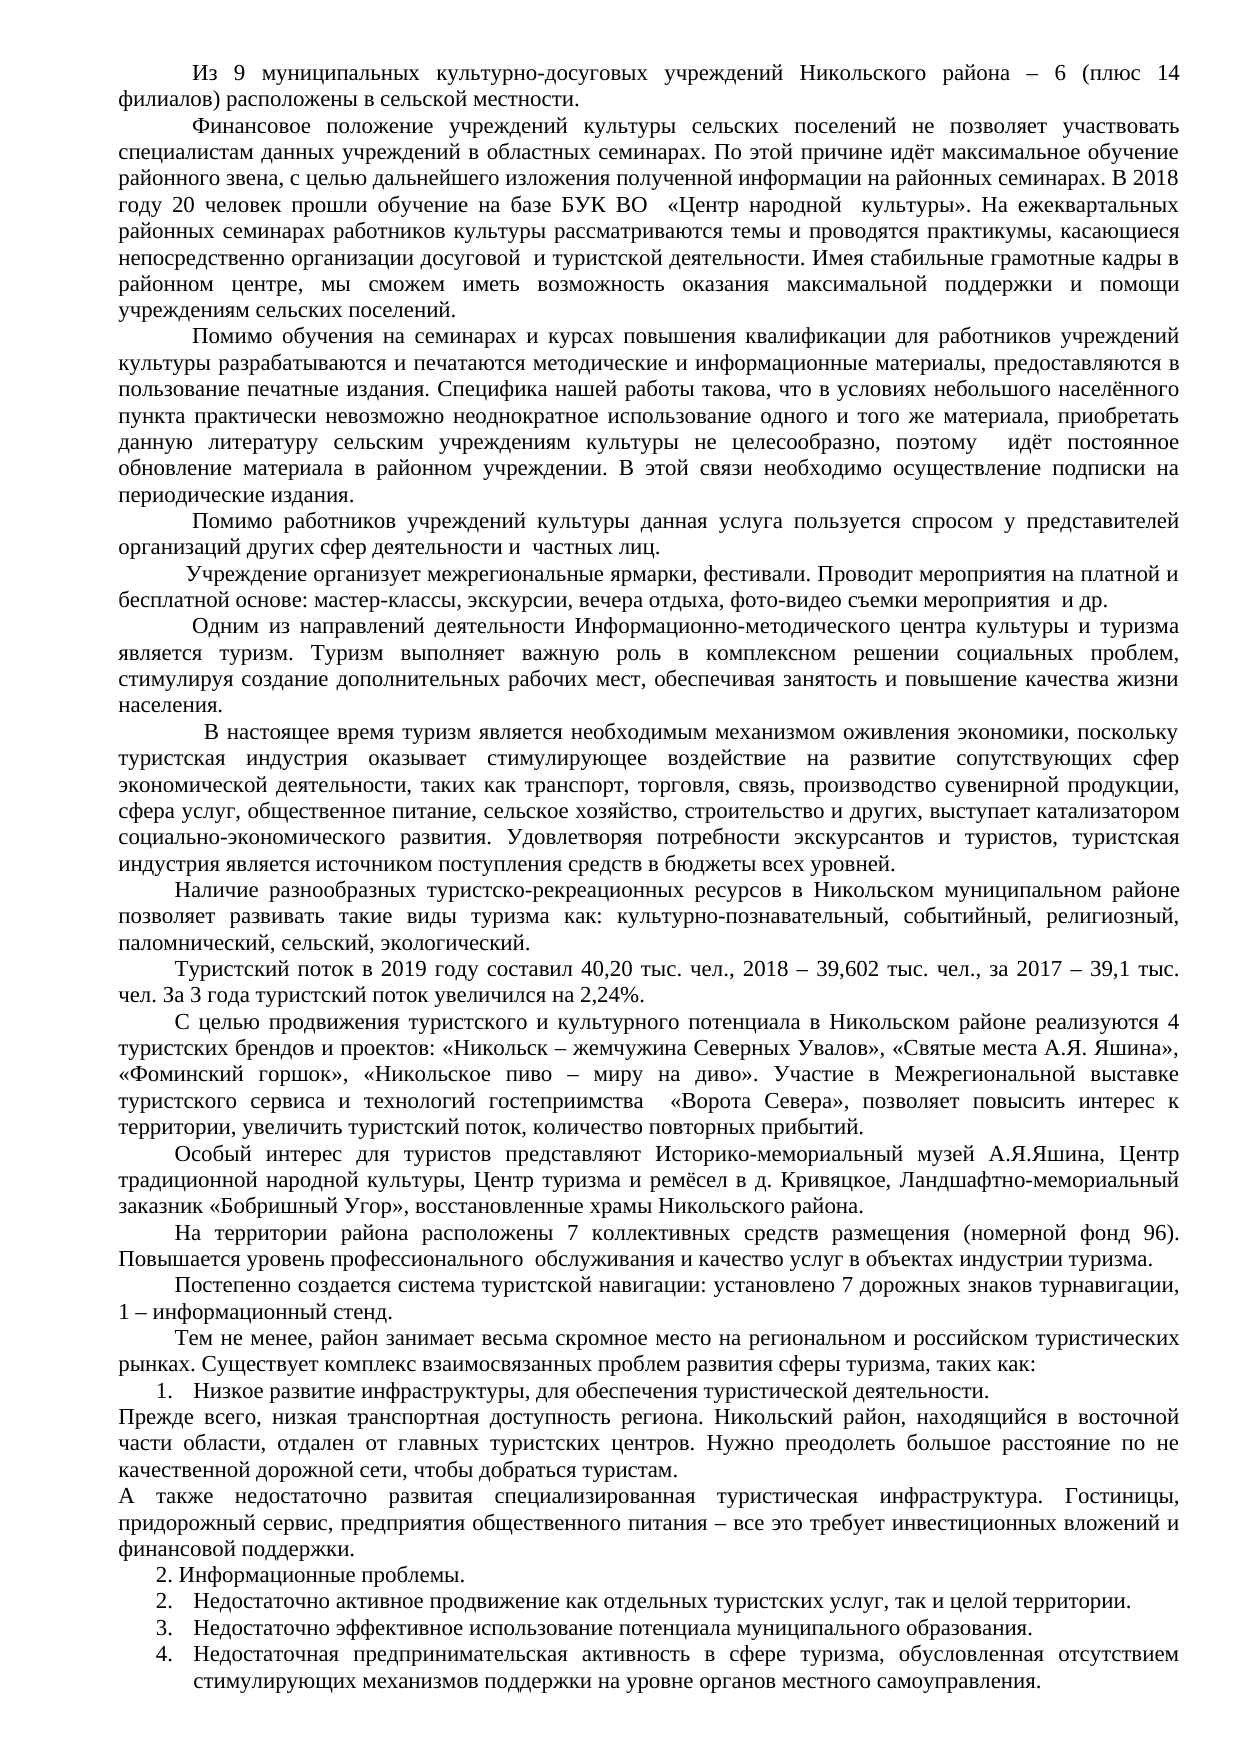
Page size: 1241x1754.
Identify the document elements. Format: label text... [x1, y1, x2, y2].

text Наличие разнообразных туристско-рекреационных ресурсов в Никольском муниципальном районе позволяет развивать такие виды туризма как: культурно-познавательный, событийный, религиозный, паломнический, сельский, экологический. [118, 876, 1181, 955]
text Тем не менее, район занимает весьма скромное место на региональном и российском туристических рынках. Существует комплекс взаимосвязанных проблем развития сферы туризма, таких как: [118, 1324, 1181, 1377]
text Постепенно создается система туристской навигации: установлено 7 дорожных знаков турнавигации, 1 – информационный стенд. [118, 1271, 1181, 1324]
text В настоящее время туризм является необходимым механизмом оживления экономики, поскольку туристская индустрия оказывает стимулирующее воздействие на развитие сопутствующих сфер экономической деятельности, таких как транспорт, торговля, связь, производство сувенирной продукции, сфера услуг, общественное питание, сельское хозяйство, строительство и других, выступает катализатором социально-экономического развития. Удовлетворяя потребности экскурсантов и туристов, туристская индустрия является источником поступления средств в бюджеты всех уровней. [118, 718, 1181, 876]
text Помимо обучения на семинарах и курсах повышения квалификации для работников учреждений культуры разрабатываются и печатаются методические и информационные материалы, предоставляются в пользование печатные издания. Специфика нашей работы такова, что в условиях небольшого населённого пункта практически невозможно неоднократное использование одного и того же материала, приобретать данную литературу сельским учреждениям культуры не целесообразно, поэтому идёт постоянное обновление материала в районном учреждении. В этой связи необходимо осуществление подписки на периодические издания. [118, 323, 1181, 507]
text Помимо работников учреждений культуры данная услуга пользуется спросом у представителей организаций других сфер деятельности и частных лиц. [118, 507, 1181, 560]
text Учреждение организует межрегиональные ярмарки, фестивали. Проводит мероприятия на платной и бесплатной основе: мастер-классы, экскурсии, вечера отдыха, фото-видео съемки мероприятия и др. [118, 560, 1181, 612]
text Финансовое положение учреждений культуры сельских поселений не позволяет участвовать специалистам данных учреждений в областных семинарах. По этой причине идёт максимальное обучение районного звена, с целью дальнейшего изложения полученной информации на районных семинарах. В 2018 году 20 человек прошли обучение на базе БУК ВО «Центр народной культуры». На ежеквартальных районных семинарах работников культуры рассматриваются темы и проводятся практикумы, касающиеся непосредственно организации досуговой и туристской деятельности. Имея стабильные грамотные кадры в районном центре, мы сможем иметь возможность оказания максимальной поддержки и помощи учреждениям сельских поселений. [118, 112, 1181, 323]
text Туристский поток в 2019 году составил 40,20 тыс. чел., 2018 – 39,602 тыс. чел., за 2017 – 39,1 тыс. чел. За 3 года туристский поток увеличился на 2,24%. [118, 955, 1181, 1008]
text 2. Информационные проблемы. [118, 1561, 1181, 1588]
list Низкое развитие инфраструктуры, для обеспечения туристической деятельности. [156, 1377, 1181, 1403]
list Недостаточно эффективное использование потенциала муниципального образования. [156, 1614, 1181, 1640]
text На территории района расположены 7 коллективных средств размещения (номерной фонд 96). Повышается уровень профессионального обслуживания и качество услуг в объектах индустрии туризма. [118, 1219, 1181, 1271]
list Недостаточная предпринимательская активность в сфере туризма, обусловленная отсутствием стимулирующих механизмов поддержки на уровне органов местного самоуправления. [156, 1640, 1181, 1693]
text Из 9 муниципальных культурно-досуговых учреждений Никольского района – 6 (плюс 14 филиалов) расположены в сельской местности. [118, 59, 1181, 112]
text Особый интерес для туристов представляют Историко-мемориальный музей А.Я.Яшина, Центр традиционной народной культуры, Центр туризма и ремёсел в д. Кривяцкое, Ландшафтно-мемориальный заказник «Бобришный Угор», восстановленные храмы Никольского района. [118, 1139, 1181, 1219]
text Одним из направлений деятельности Информационно-методического центра культуры и туризма является туризм. Туризм выполняет важную роль в комплексном решении социальных проблем, стимулируя создание дополнительных рабочих мест, обеспечивая занятость и повышение качества жизни населения. [118, 612, 1181, 718]
text С целью продвижения туристского и культурного потенциала в Никольском районе реализуются 4 туристских брендов и проектов: «Никольск – жемчужина Северных Увалов», «Святые места А.Я. Яшина», «Фоминский горшок», «Никольское пиво – миру на диво». Участие в Межрегиональной выставке туристского сервиса и технологий гостеприимства «Ворота Севера», позволяет повысить интерес к территории, увеличить туристский поток, количество повторных прибытий. [118, 1008, 1181, 1139]
list Недостаточно активное продвижение как отдельных туристских услуг, так и целой территории. [156, 1588, 1181, 1614]
text Прежде всего, низкая транспортная доступность региона. Никольский район, находящийся в восточной части области, отдален от главных туристских центров. Нужно преодолеть большое расстояние по не качественной дорожной сети, чтобы добраться туристам. [118, 1403, 1181, 1482]
text А также недостаточно развитая специализированная туристическая инфраструктура. Гостиницы, придорожный сервис, предприятия общественного питания – все это требует инвестиционных вложений и финансовой поддержки. [118, 1482, 1181, 1561]
